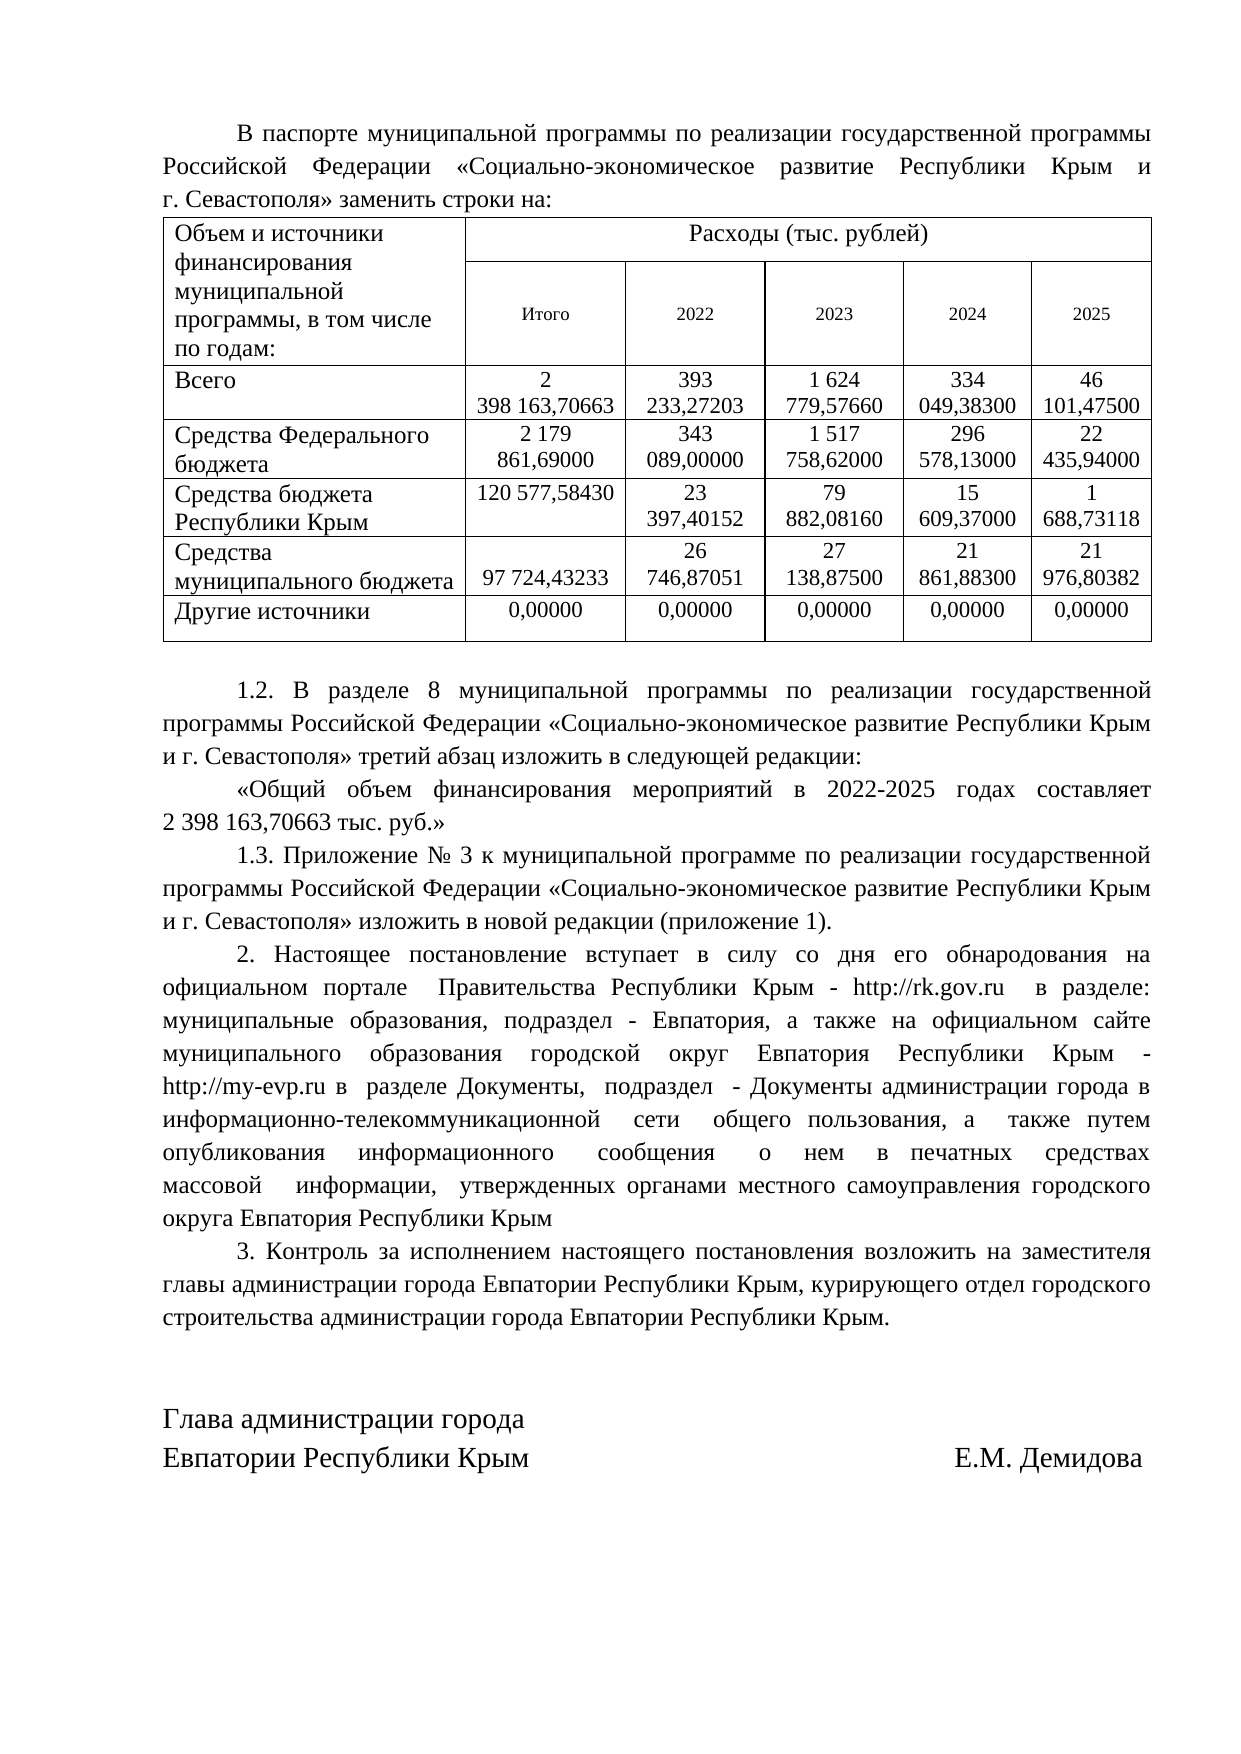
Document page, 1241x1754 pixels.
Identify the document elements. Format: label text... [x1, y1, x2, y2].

text 2. Настоящее постановление вступает в силу со дня его обнародования на официальном портале Правительства Республики Крым - http://rk.gov.ru в разделе: муниципальные образования, подраздел - Евпатория, а также на официальном сайте муниципального образования городской округ Евпатория Республики Крым - http://my-evp.ru в разделе Документы, подраздел - Документы администрации города в информационно-телекоммуникационной сети общего пользования, а также путем опубликования информационного сообщения о нем в печатных средствах массовой информации, утвержденных органами местного самоуправления городского округа Евпатория Республики Крым [162, 939, 1152, 1232]
table_cell 1 688,73118 [1032, 479, 1151, 536]
table_cell 2022 [626, 262, 764, 364]
table_cell 21 976,80382 [1032, 537, 1151, 595]
table_cell 393 233,27203 [626, 366, 764, 419]
table_cell 0,00000 [626, 596, 764, 641]
table_cell 21 861,88300 [904, 537, 1031, 595]
text 1.2. В разделе 8 муниципальной программы по реализации государственной программы Российской Федерации «Социально-экономическое развитие Республики Крым и г. Севастополя» третий абзац изложить в следующей редакции: [162, 675, 1152, 769]
table_cell 15 609,37000 [904, 479, 1031, 536]
text 3. Контроль за исполнением настоящего постановления возложить на заместителя главы администрации города Евпатории Республики Крым, курирующего отдел городского строительства администрации города Евпатории Республики Крым. [162, 1236, 1152, 1331]
table_cell 2023 [766, 262, 903, 364]
table_cell 334 049,38300 [904, 366, 1031, 419]
text Глава администрации города [162, 1401, 1152, 1435]
table_cell 23 397,40152 [626, 479, 764, 536]
table_cell 343 089,00000 [626, 420, 764, 478]
table_cell Средства бюджета Республики Крым [164, 479, 465, 536]
table_cell 79 882,08160 [766, 479, 903, 536]
table_cell 27 138,87500 [766, 537, 903, 595]
table_cell 1 624 779,57660 [766, 366, 903, 419]
table_cell Итого [466, 262, 625, 364]
table_cell 1 517 758,62000 [766, 420, 903, 478]
text В паспорте муниципальной программы по реализации государственной программы Российской Федерации «Социально-экономическое развитие Республики Крым и г. Севастополя» заменить строки на: [162, 118, 1152, 213]
table_cell 2 398 163,70663 [466, 366, 625, 419]
table_cell 0,00000 [904, 596, 1031, 641]
table_cell 46 101,47500 [1032, 366, 1151, 419]
text 1.3. Приложение № 3 к муниципальной программе по реализации государственной программы Российской Федерации «Социально-экономическое развитие Республики Крым и г. Севастополя» изложить в новой редакции (приложение 1). [162, 840, 1152, 935]
table_cell Другие источники [164, 596, 465, 641]
table_cell 0,00000 [1032, 596, 1151, 641]
table_cell 0,00000 [766, 596, 903, 641]
table_cell 2 179 861,69000 [466, 420, 625, 478]
text Евпатории Республики Крым Е.М. Демидова [162, 1440, 1152, 1473]
table_cell 2024 [904, 262, 1031, 364]
table_cell 0,00000 [466, 596, 625, 641]
table_header Объем и источники финансирования муниципальной программы, в том числе по годам: [164, 218, 465, 364]
table_cell Средства муниципального бюджета [164, 537, 465, 595]
table_cell 296 578,13000 [904, 420, 1031, 478]
table_cell 22 435,94000 [1032, 420, 1151, 478]
text «Общий объем финансирования мероприятий в 2022-2025 годах составляет 2 398 163,70663 тыс. руб.» [162, 774, 1152, 836]
table_cell 26 746,87051 [626, 537, 764, 595]
table_cell Средства Федерального бюджета [164, 420, 465, 478]
table_cell 120 577,58430 [466, 479, 625, 536]
table_header Расходы (тыс. рублей) [466, 218, 1151, 261]
table_cell Всего [164, 366, 465, 419]
table_cell 2025 [1032, 262, 1151, 364]
table_cell 97 724,43233 [466, 537, 625, 595]
